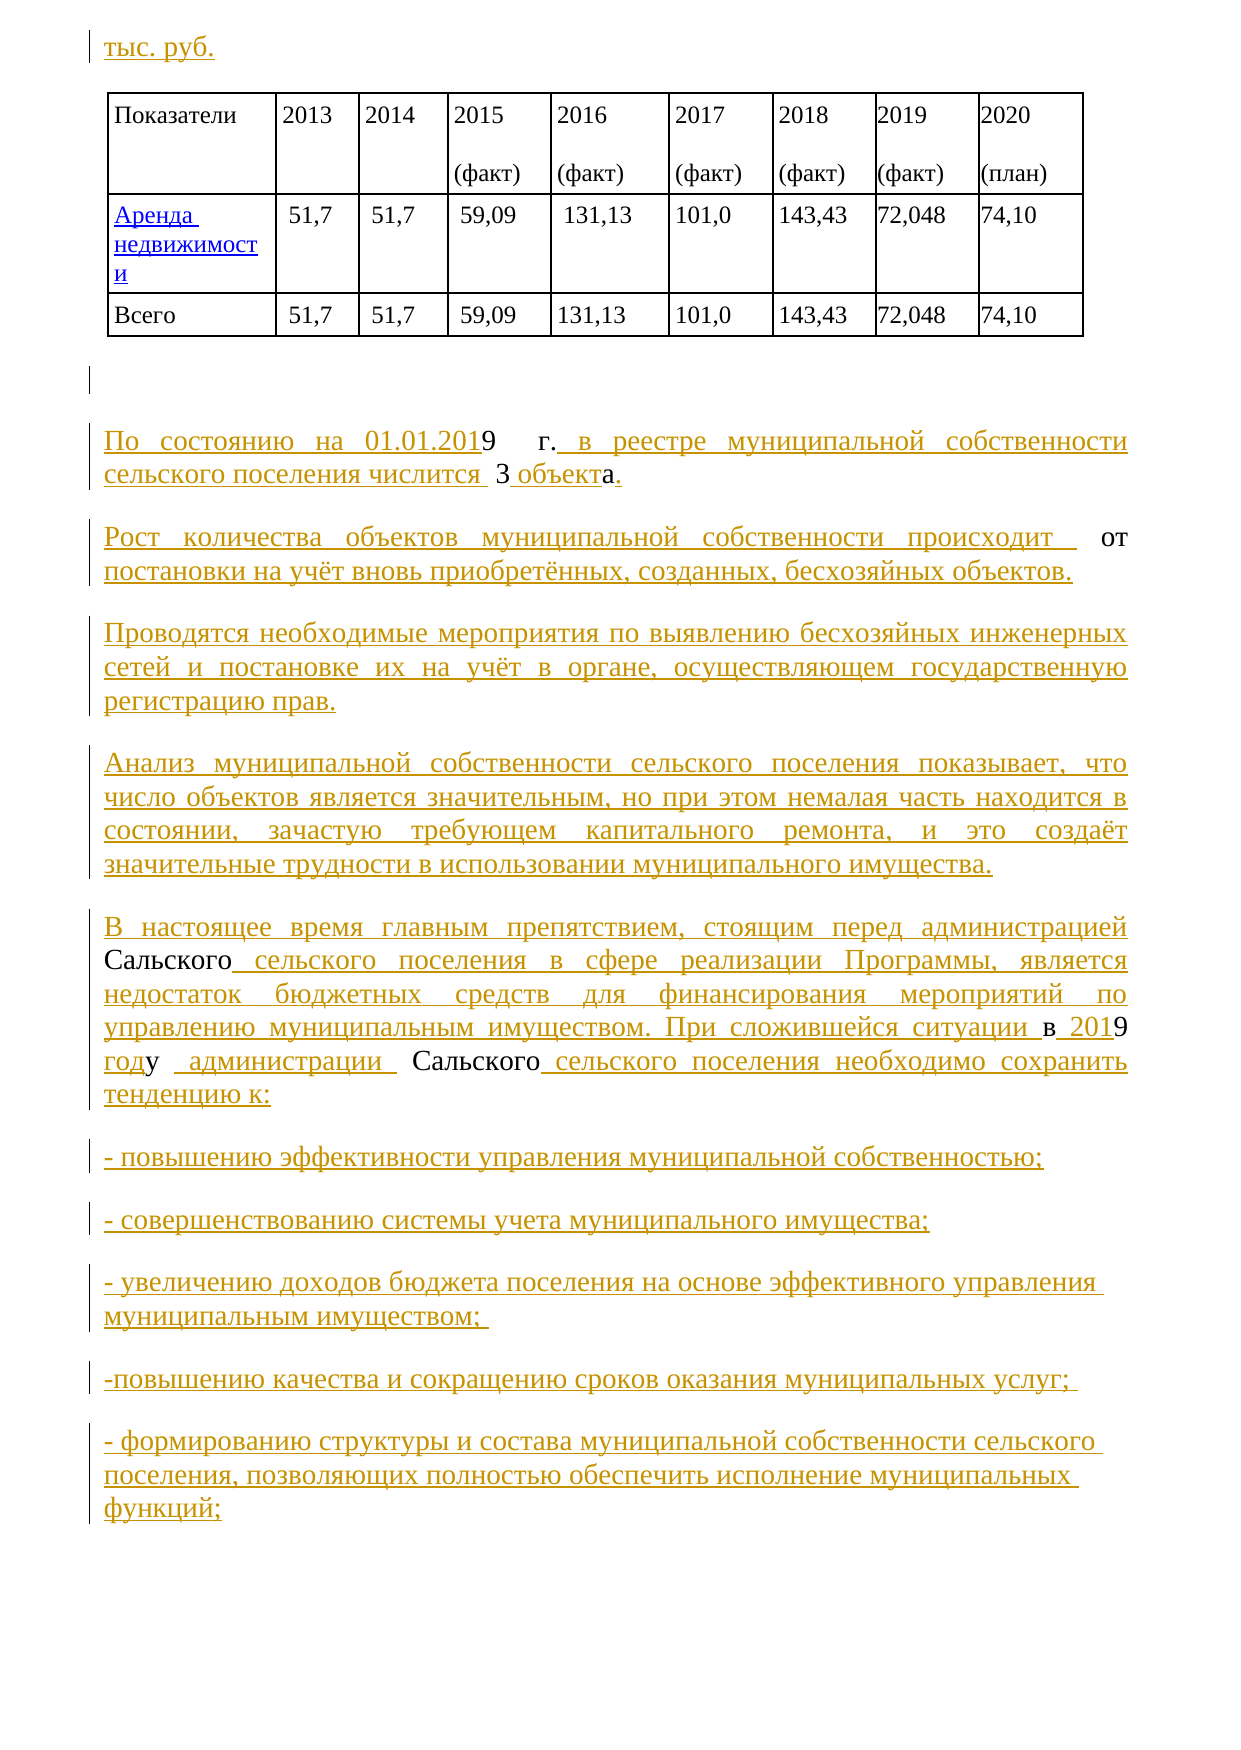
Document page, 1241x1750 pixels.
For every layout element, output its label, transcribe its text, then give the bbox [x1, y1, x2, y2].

table_cell 131,13 [552, 195, 668, 292]
table_cell 51,7 [360, 294, 447, 334]
text Сальскогов9у Сальского [103, 909, 1128, 938]
table_cell 143,43 [774, 294, 875, 334]
table_header 2020 (план) [980, 94, 1082, 192]
table_header 2016 (факт) [552, 94, 668, 192]
table_cell 72,048 [877, 294, 978, 334]
text Сальскогов9у Сальского [103, 1006, 1128, 1110]
table_cell 101,0 [670, 294, 772, 334]
table_cell 101,0 [670, 195, 772, 292]
table_cell 131,13 [552, 294, 668, 334]
table_cell 72,048 [877, 195, 978, 292]
table_header 2019 (факт) [877, 94, 978, 192]
table_cell 143,43 [774, 195, 875, 292]
text от [103, 519, 1128, 586]
table_cell 51,7 [277, 294, 358, 334]
table_cell 74,10 [980, 294, 1082, 334]
table_header 2017 (факт) [670, 94, 772, 192]
text Сальскогов9у Сальского [103, 939, 1128, 1005]
text 9 г. 3а [103, 423, 1128, 490]
table_cell 74,10 [980, 195, 1082, 292]
table_header 2015 (факт) [449, 94, 550, 192]
table_header 2013 [277, 94, 358, 192]
table_cell 51,7 [360, 195, 447, 292]
table_cell Аренда недвижимости [109, 195, 275, 292]
table_cell 59,09 [449, 195, 550, 292]
table_header 2014 [360, 94, 447, 192]
table_header 2018 (факт) [774, 94, 875, 192]
table_cell 51,7 [277, 195, 358, 292]
table_header Показатели [109, 94, 275, 192]
table_cell Всего [109, 294, 275, 334]
table_cell 59,09 [449, 294, 550, 334]
